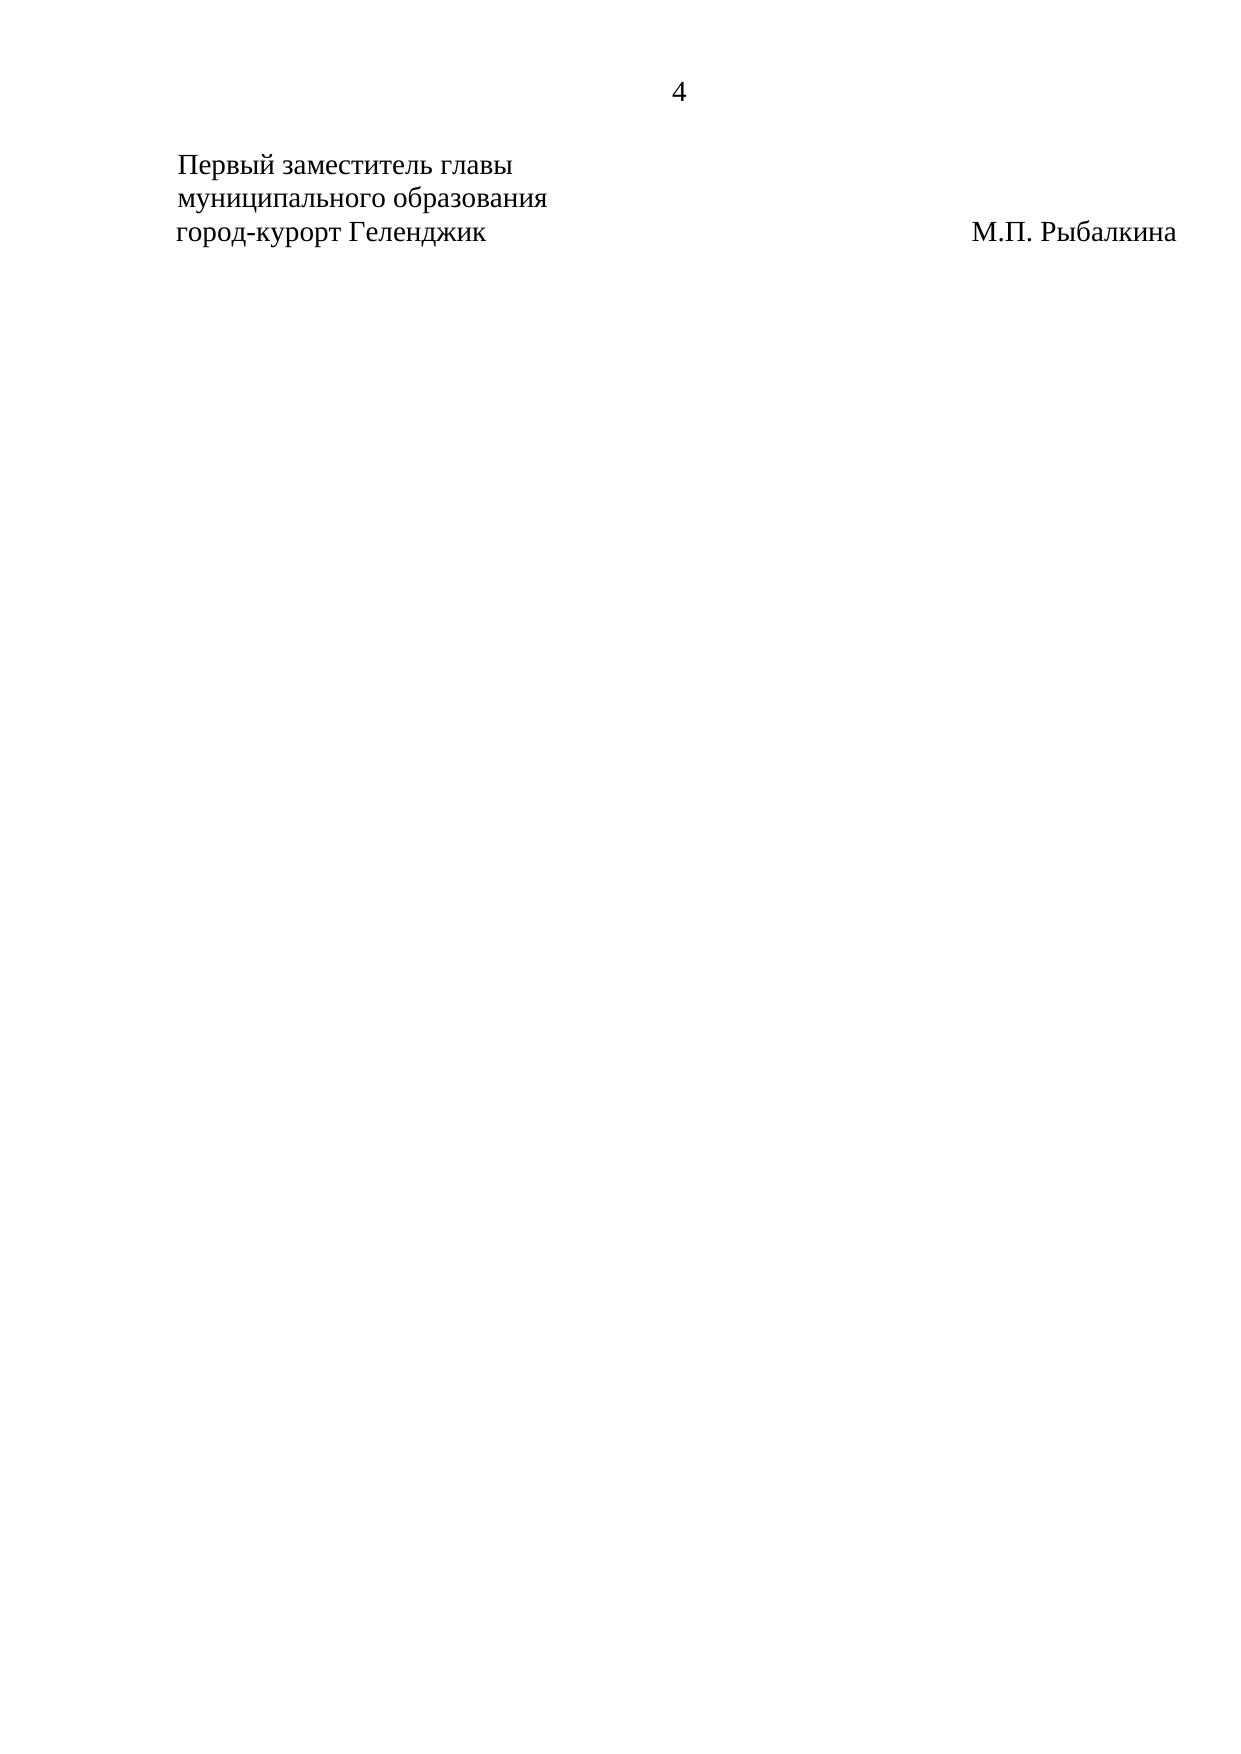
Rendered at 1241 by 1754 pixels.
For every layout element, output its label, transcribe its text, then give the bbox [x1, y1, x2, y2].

text город-курорт Геленджик М.П. Рыбалкина [59, 214, 1181, 247]
text Первый заместитель главы [177, 147, 1181, 180]
text муниципального образования [177, 180, 1181, 214]
